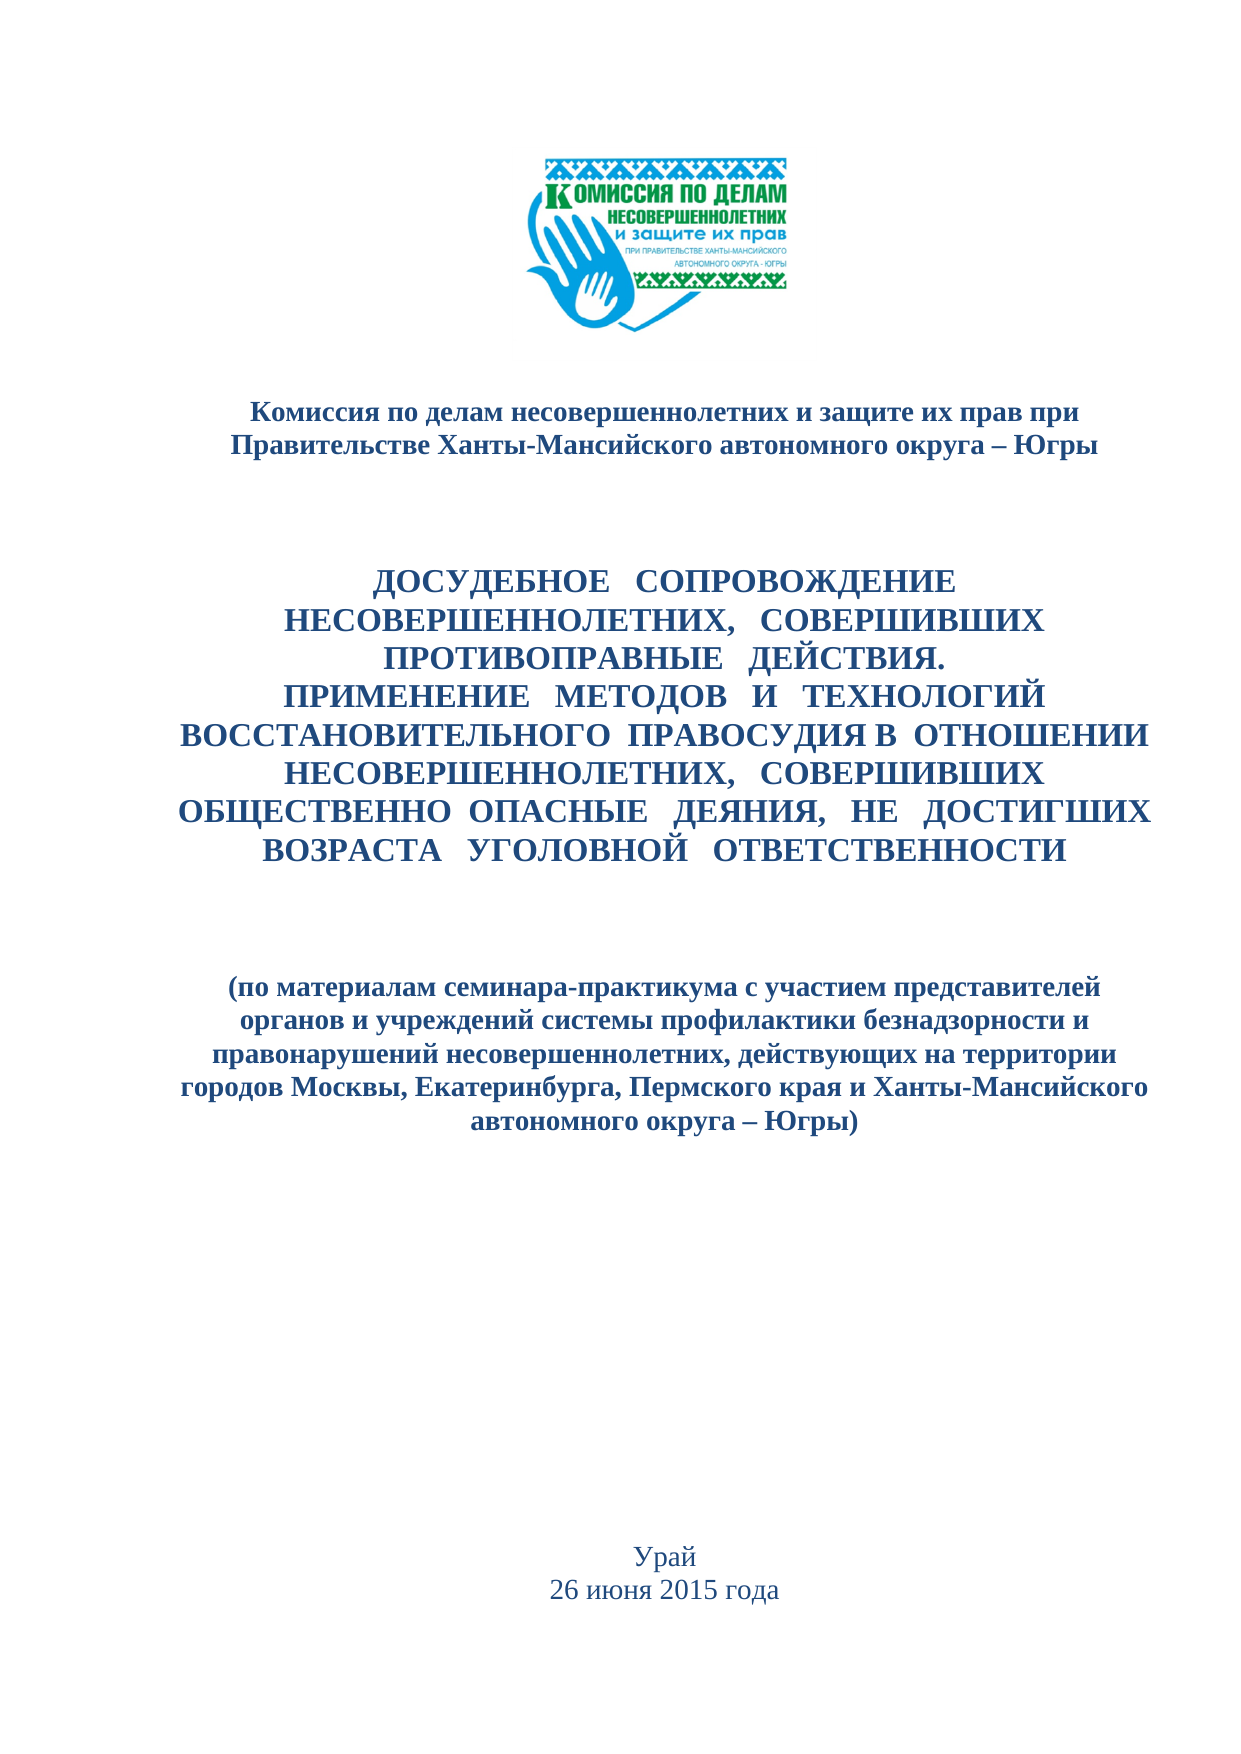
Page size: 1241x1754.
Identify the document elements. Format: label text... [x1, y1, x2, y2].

text ПРИМЕНЕНИЕ МЕТОДОВ И ТЕХНОЛОГИЙ ВОССТАНОВИТЕЛЬНОГО ПРАВОСУДИЯ В ОТНОШЕНИИ НЕСОВЕРШЕННОЛЕТНИХ, СОВЕРШИВШИХ ОБЩЕСТВЕННО ОПАСНЫЕ ДЕЯНИЯ, НЕ ДОСТИГШИХ ВОЗРАСТА УГОЛОВНОЙ ОТВЕТСТВЕННОСТИ [177, 676, 1152, 868]
text ДОСУДЕБНОЕ СОПРОВОЖДЕНИЕ НЕСОВЕРШЕННОЛЕТНИХ, СОВЕРШИВШИХ ПРОТИВОПРАВНЫЕ ДЕЙСТВИЯ. [177, 561, 1152, 676]
text Комиссия по делам несовершеннолетних и защите их прав при Правительстве Ханты-Мансийского автономного округа – Югры [177, 394, 1152, 461]
text Урай [177, 1539, 1152, 1572]
text 26 июня 2015 года [177, 1572, 1152, 1606]
text (по материалам семинара-практикума с участием представителей органов и учреждений системы профилактики безнадзорности и правонарушений несовершеннолетних, действующих на территории городов Москвы, Екатеринбурга, Пермского края и Ханты-Мансийского автономного округа – Югры) [177, 969, 1152, 1136]
picture [512, 147, 817, 361]
